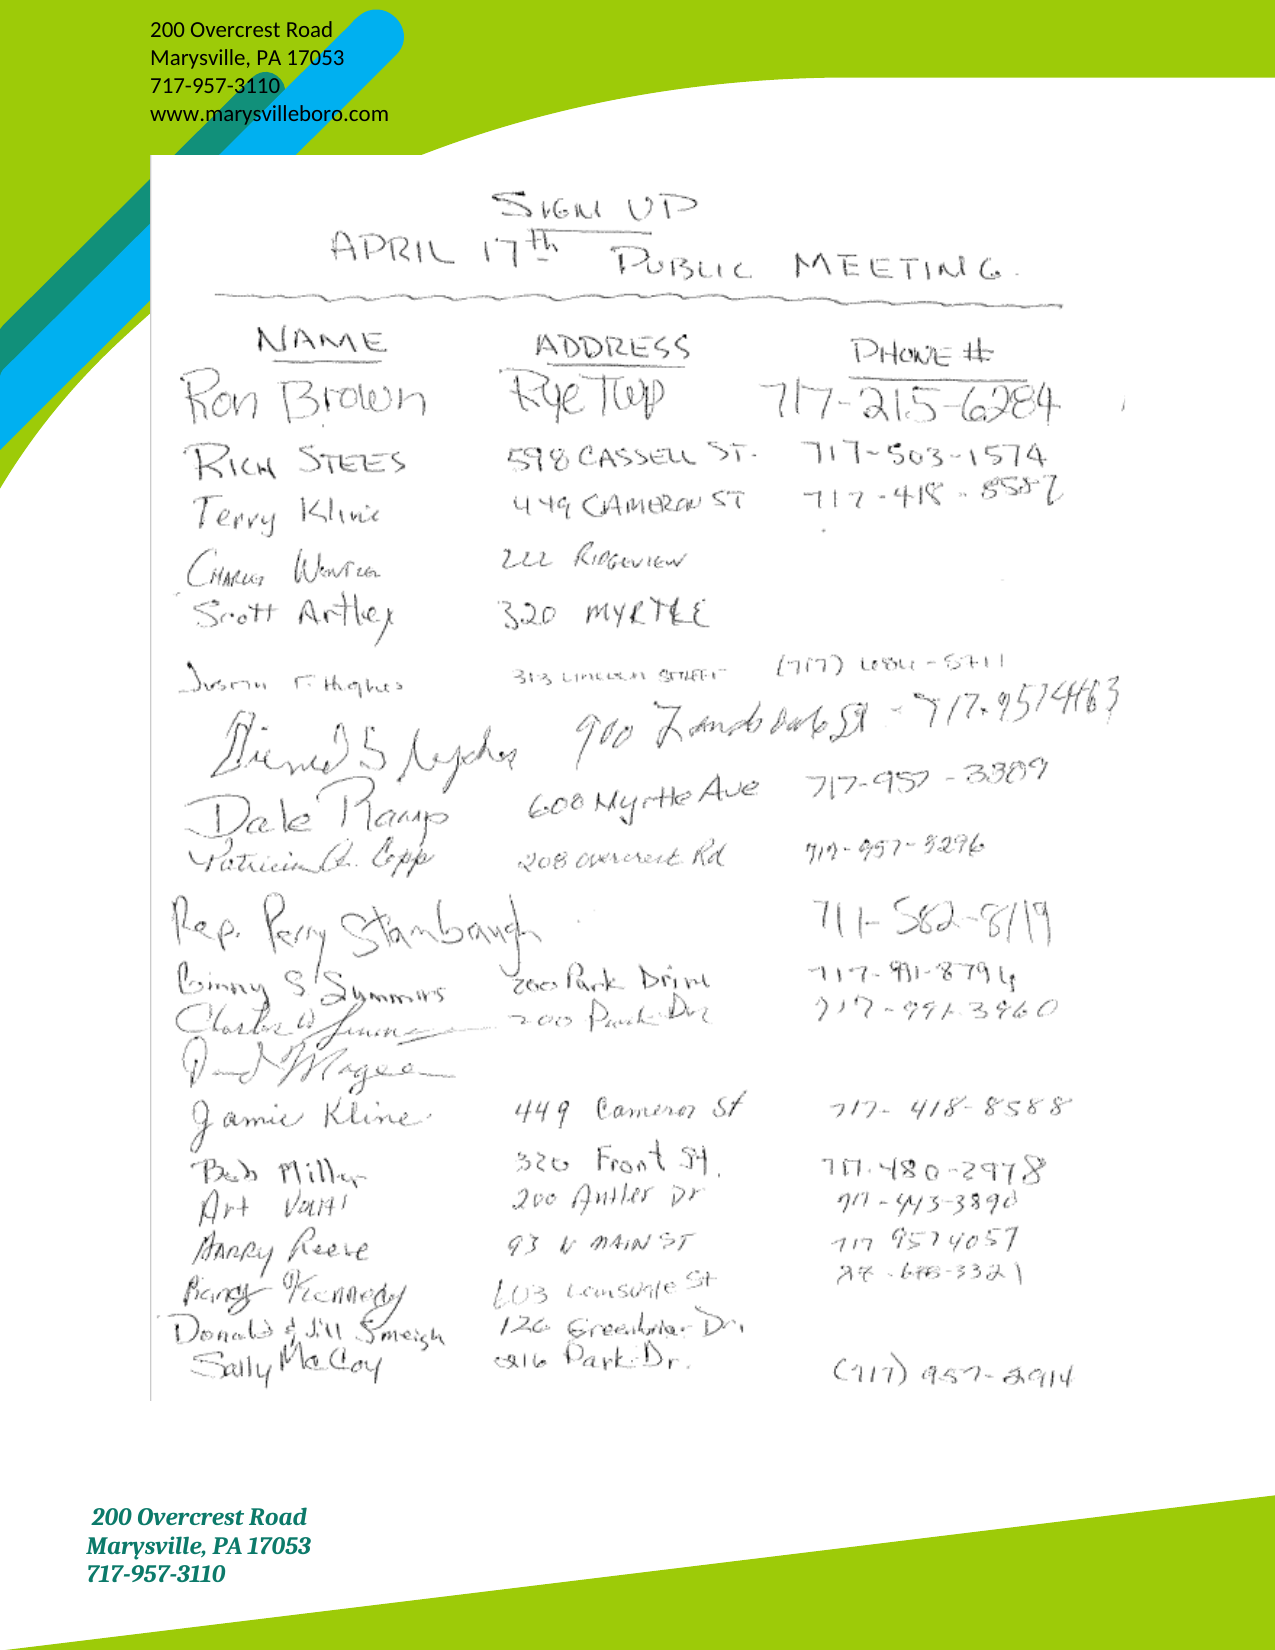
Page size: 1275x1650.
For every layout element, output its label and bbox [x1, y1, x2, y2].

picture [150, 154, 1125, 1401]
